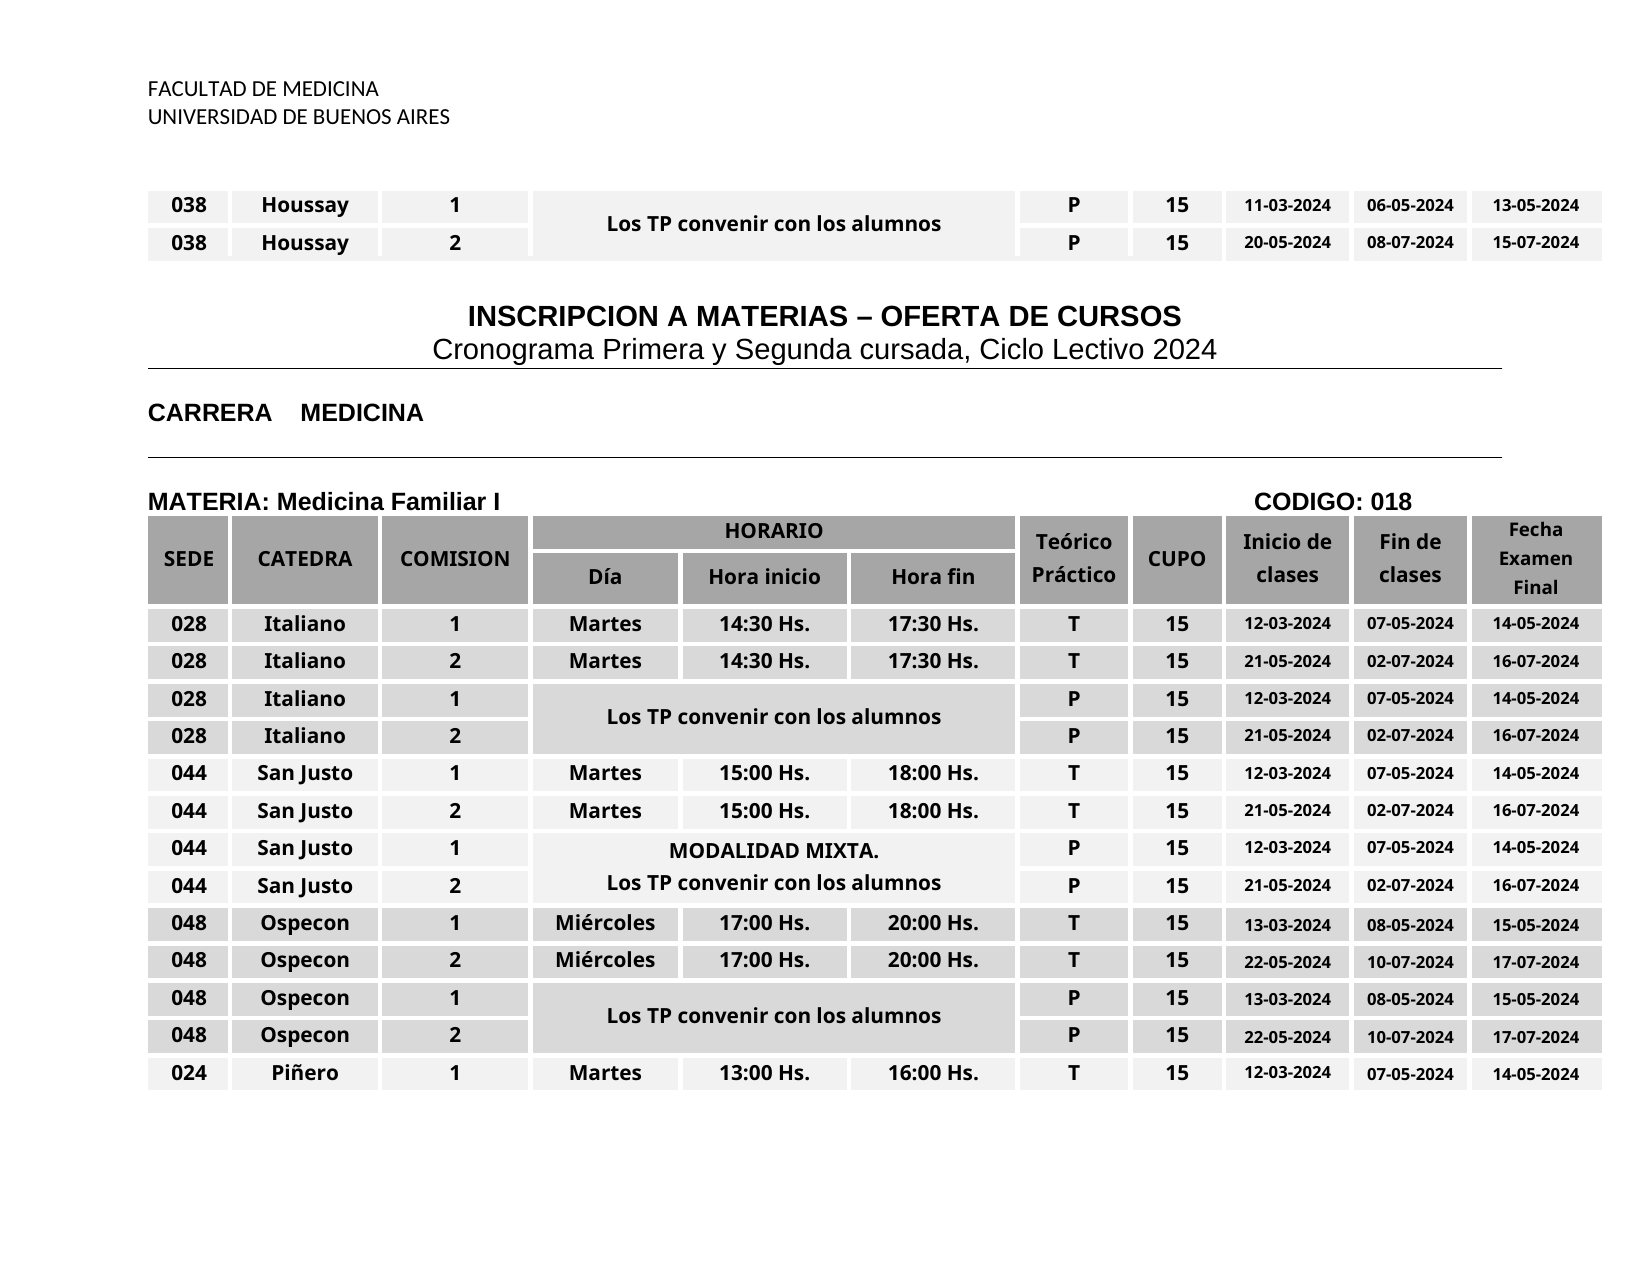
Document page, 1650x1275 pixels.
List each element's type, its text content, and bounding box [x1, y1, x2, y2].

table_cell 15 [1133, 721, 1222, 754]
table_cell 18:00 Hs. [851, 759, 1015, 791]
table_cell Hora inicio [683, 553, 847, 604]
table_cell Los TP convenir con los alumnos [533, 983, 1015, 1053]
table_cell 06-05-2024 [1354, 191, 1467, 223]
table_cell 02-07-2024 [1354, 871, 1467, 903]
table_cell 2 [382, 646, 528, 679]
table_cell P [1020, 983, 1128, 1016]
table_cell 044 [148, 871, 228, 903]
table_cell 2 [380, 228, 530, 261]
table_cell 20:00 Hs. [851, 946, 1015, 978]
table_cell 15 [1133, 983, 1222, 1016]
table_cell Los TP convenir con los alumnos [533, 684, 1015, 754]
table_cell 17-07-2024 [1472, 1020, 1602, 1053]
table_cell MODALIDAD MIXTA. Los TP convenir con los alumnos [533, 833, 1015, 903]
table_cell 07-05-2024 [1354, 833, 1467, 866]
table_cell 12-03-2024 [1226, 833, 1349, 866]
table_cell San Justo [232, 796, 378, 829]
table_cell 20:00 Hs. [851, 908, 1015, 941]
table_cell Hora fin [851, 553, 1015, 604]
table_cell Italiano [232, 609, 378, 642]
table_header CATEDRA [232, 516, 378, 604]
table_cell 2 [382, 946, 528, 978]
table_cell 15-07-2024 [1472, 228, 1602, 261]
table_cell 024 [148, 1058, 228, 1090]
table_cell 08-05-2024 [1354, 908, 1467, 941]
table_cell Italiano [232, 721, 378, 754]
table_cell 21-05-2024 [1226, 796, 1349, 829]
table_cell 17-07-2024 [1472, 946, 1602, 978]
table_cell P [1020, 721, 1128, 754]
table_cell 12-03-2024 [1226, 1058, 1349, 1090]
table_cell P [1018, 228, 1130, 261]
table_cell 07-05-2024 [1354, 1058, 1467, 1090]
table_cell 21-05-2024 [1226, 646, 1349, 679]
table_header COMISION [382, 516, 528, 604]
table_cell T [1020, 908, 1128, 941]
table_cell P [1020, 871, 1128, 903]
table_cell 2 [382, 1020, 528, 1053]
table_cell 028 [148, 684, 228, 716]
table_cell 044 [148, 833, 228, 866]
table_cell San Justo [232, 759, 378, 791]
table_cell T [1020, 946, 1128, 978]
table_cell 15:00 Hs. [683, 796, 847, 829]
table_header Fin de clases [1354, 516, 1467, 604]
table_cell 20-05-2024 [1226, 228, 1349, 261]
table_cell 2 [382, 871, 528, 903]
table_cell 048 [148, 946, 228, 978]
table_cell 028 [148, 646, 228, 679]
table_cell 15 [1133, 759, 1222, 791]
table_cell 07-05-2024 [1354, 684, 1467, 716]
table_cell 17:30 Hs. [851, 609, 1015, 642]
table_cell Martes [533, 1058, 678, 1090]
table_cell Martes [533, 646, 678, 679]
table_cell 15 [1133, 191, 1222, 223]
table_cell T [1020, 796, 1128, 829]
table_cell 15 [1133, 946, 1222, 978]
subtitle CARRERA MEDICINA [148, 398, 1502, 427]
table_header Teórico Práctico [1020, 516, 1128, 604]
table_cell T [1020, 646, 1128, 679]
table_header Fecha Examen Final [1472, 516, 1602, 604]
table_cell 12-03-2024 [1226, 609, 1349, 642]
table_cell Houssay [230, 228, 380, 261]
table_cell 15 [1133, 1020, 1222, 1053]
table_cell 12-03-2024 [1226, 684, 1349, 716]
table_cell 1 [382, 983, 528, 1016]
table_cell 13:00 Hs. [683, 1058, 847, 1090]
table_cell P [1020, 833, 1128, 866]
table_cell 2 [382, 721, 528, 754]
table_cell T [1020, 1058, 1128, 1090]
table_cell Ospecon [232, 946, 378, 978]
table_cell 14:30 Hs. [683, 609, 847, 642]
table_cell 16-07-2024 [1472, 871, 1602, 903]
table_cell 15-05-2024 [1472, 908, 1602, 941]
table_cell 1 [382, 191, 528, 223]
table_cell Ospecon [232, 1020, 378, 1053]
table_cell 17:00 Hs. [683, 946, 847, 978]
table_header CUPO [1133, 516, 1222, 604]
table_cell 15 [1130, 228, 1222, 261]
table_cell 02-07-2024 [1354, 721, 1467, 754]
table_cell 16-07-2024 [1472, 646, 1602, 679]
table_cell 12-03-2024 [1226, 759, 1349, 791]
table_cell 048 [148, 1020, 228, 1053]
table_cell 048 [148, 908, 228, 941]
table_cell 048 [148, 983, 228, 1016]
table_cell Día [533, 553, 678, 604]
text Cronograma Primera y Segunda cursada, Ciclo Lectivo 2024 [148, 332, 1502, 368]
table_cell 16-07-2024 [1472, 721, 1602, 754]
table_cell Ospecon [232, 983, 378, 1016]
table_cell San Justo [232, 871, 378, 903]
table_cell 15 [1133, 646, 1222, 679]
table_cell Italiano [232, 684, 378, 716]
table_cell 11-03-2024 [1226, 191, 1349, 223]
table_cell T [1020, 759, 1128, 791]
table_cell 1 [382, 1058, 528, 1090]
table_cell 07-05-2024 [1354, 759, 1467, 791]
table_cell 1 [382, 684, 528, 716]
table_cell T [1020, 609, 1128, 642]
table_cell 21-05-2024 [1226, 871, 1349, 903]
table_cell Martes [533, 609, 678, 642]
table_cell P [1020, 1020, 1128, 1053]
table_cell 1 [382, 833, 528, 866]
table_cell Martes [533, 796, 678, 829]
table_cell 02-07-2024 [1354, 796, 1467, 829]
table_cell 08-07-2024 [1354, 228, 1467, 261]
table_cell 13-03-2024 [1226, 983, 1349, 1016]
table_cell 16:00 Hs. [851, 1058, 1015, 1090]
table_cell 15:00 Hs. [683, 759, 847, 791]
table_cell P [1020, 191, 1128, 223]
table_cell 15 [1133, 796, 1222, 829]
table_cell 028 [148, 609, 228, 642]
table_cell P [1020, 684, 1128, 716]
table_cell 17:30 Hs. [851, 646, 1015, 679]
table_cell 22-05-2024 [1226, 946, 1349, 978]
table_cell 028 [148, 721, 228, 754]
table_cell 15-05-2024 [1472, 983, 1602, 1016]
table_cell Martes [533, 759, 678, 791]
table_cell 13-03-2024 [1226, 908, 1349, 941]
table_cell Los TP convenir con los alumnos [530, 191, 1018, 261]
table_cell 038 [148, 228, 230, 261]
table_cell 18:00 Hs. [851, 796, 1015, 829]
table_header Inicio de clases [1226, 516, 1349, 604]
table_header HORARIO [533, 516, 1015, 549]
table_cell 15 [1133, 609, 1222, 642]
table_cell Italiano [232, 646, 378, 679]
table_cell 07-05-2024 [1354, 609, 1467, 642]
table_cell 15 [1133, 684, 1222, 716]
table_cell 14-05-2024 [1472, 1058, 1602, 1090]
table_cell 044 [148, 796, 228, 829]
table_cell 14:30 Hs. [683, 646, 847, 679]
table_cell 2 [382, 796, 528, 829]
table_cell 21-05-2024 [1226, 721, 1349, 754]
table_cell 044 [148, 759, 228, 791]
table_cell 15 [1133, 871, 1222, 903]
table_cell 14-05-2024 [1472, 609, 1602, 642]
table_cell Piñero [232, 1058, 378, 1090]
table_cell 10-07-2024 [1354, 946, 1467, 978]
text INSCRIPCION A MATERIAS – OFERTA DE CURSOS [148, 299, 1502, 332]
table_cell 1 [382, 908, 528, 941]
table_cell 22-05-2024 [1226, 1020, 1349, 1053]
table_header SEDE [148, 516, 228, 604]
table_cell 038 [148, 191, 228, 223]
table_cell 1 [382, 609, 528, 642]
table_cell 13-05-2024 [1472, 191, 1602, 223]
table_cell 15 [1133, 1058, 1222, 1090]
table_cell 14-05-2024 [1472, 684, 1602, 716]
table_cell Miércoles [533, 908, 678, 941]
table_cell 14-05-2024 [1472, 759, 1602, 791]
table_cell Miércoles [533, 946, 678, 978]
table_cell 08-05-2024 [1354, 983, 1467, 1016]
table_cell Ospecon [232, 908, 378, 941]
table_cell 10-07-2024 [1354, 1020, 1467, 1053]
subtitle MATERIA: Medicina Familiar I CODIGO: 018 [148, 487, 1502, 516]
table_cell Houssay [232, 191, 378, 223]
table_cell 17:00 Hs. [683, 908, 847, 941]
table_cell 15 [1133, 833, 1222, 866]
table_cell 1 [382, 759, 528, 791]
table_cell 02-07-2024 [1354, 646, 1467, 679]
table_cell San Justo [232, 833, 378, 866]
table_cell 16-07-2024 [1472, 796, 1602, 829]
table_cell 14-05-2024 [1472, 833, 1602, 866]
table_cell 15 [1133, 908, 1222, 941]
